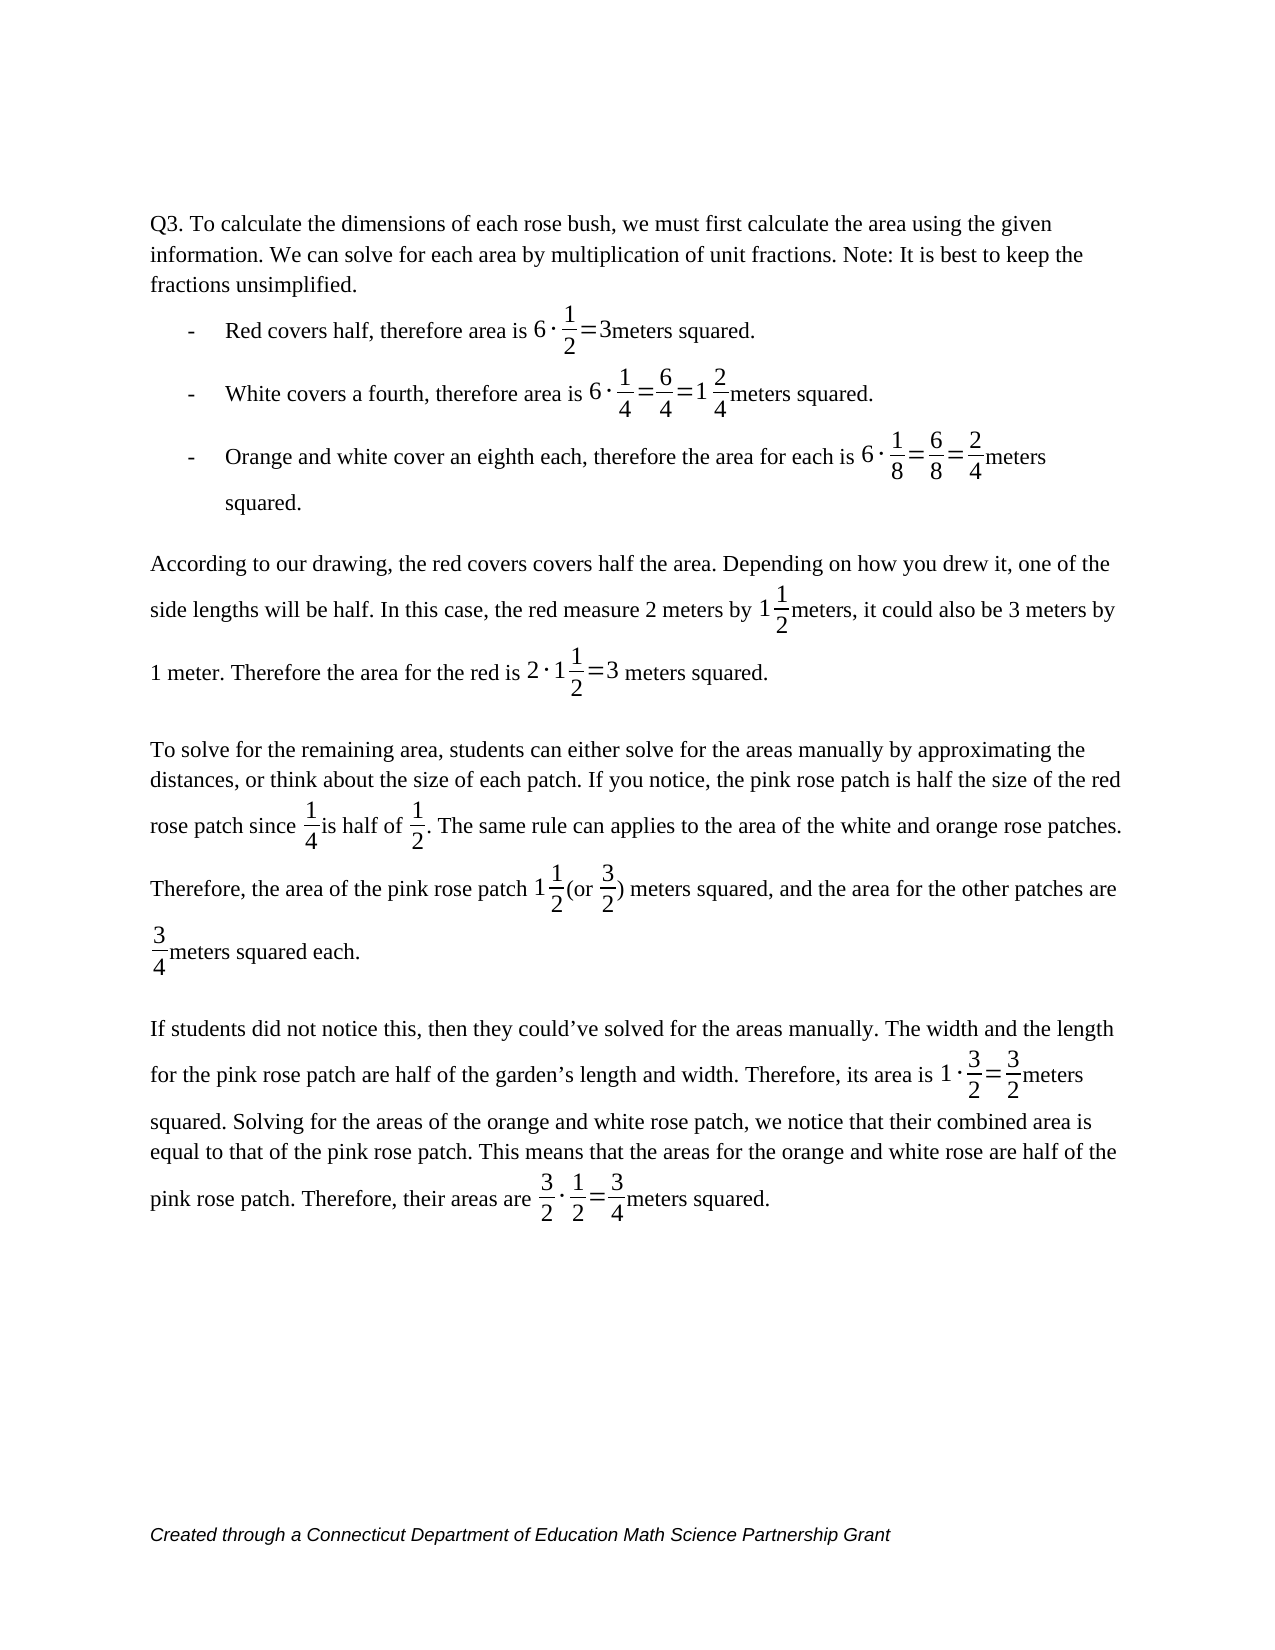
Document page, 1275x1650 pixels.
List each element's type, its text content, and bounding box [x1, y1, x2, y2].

list White covers a fourth, therefore area is meters squared. [187, 364, 1125, 423]
text To solve for the remaining area, students can either solve for the areas manually by approximating the distances, or think about the size of each patch. If you notice, the pink rose patch is half the size of the red rose patch since is half of . The same rule can applies to the area of the white and orange rose patches. Therefore, the area of the pink rose patch (or ) meters squared, and the area for the other patches are meters squared each. [150, 736, 1125, 981]
text If students did not notice this, then they could’ve solved for the areas manually. The width and the length for the pink rose patch are half of the garden’s length and width. Therefore, its area is meters squared. Solving for the areas of the orange and white rose patch, we notice that their combined area is equal to that of the pink rose patch. This means that the areas for the orange and white rose are half of the pink rose patch. Therefore, their areas are meters squared. [150, 1015, 1125, 1227]
list Orange and white cover an eighth each, therefore the area for each is meters squared. [187, 427, 1125, 516]
text According to our drawing, the red covers covers half the area. Depending on how you drew it, one of the side lengths will be half. In this case, the red measure 2 meters by meters, it could also be 3 meters by 1 meter. Therefore the area for the red is meters squared. [150, 550, 1125, 702]
list Red covers half, therefore area is meters squared. [187, 301, 1125, 360]
text Q3. To calculate the dimensions of each rose bush, we must first calculate the area using the given information. We can solve for each area by multiplication of unit fractions. Note: It is best to keep the fractions unsimplified. [150, 210, 1125, 297]
